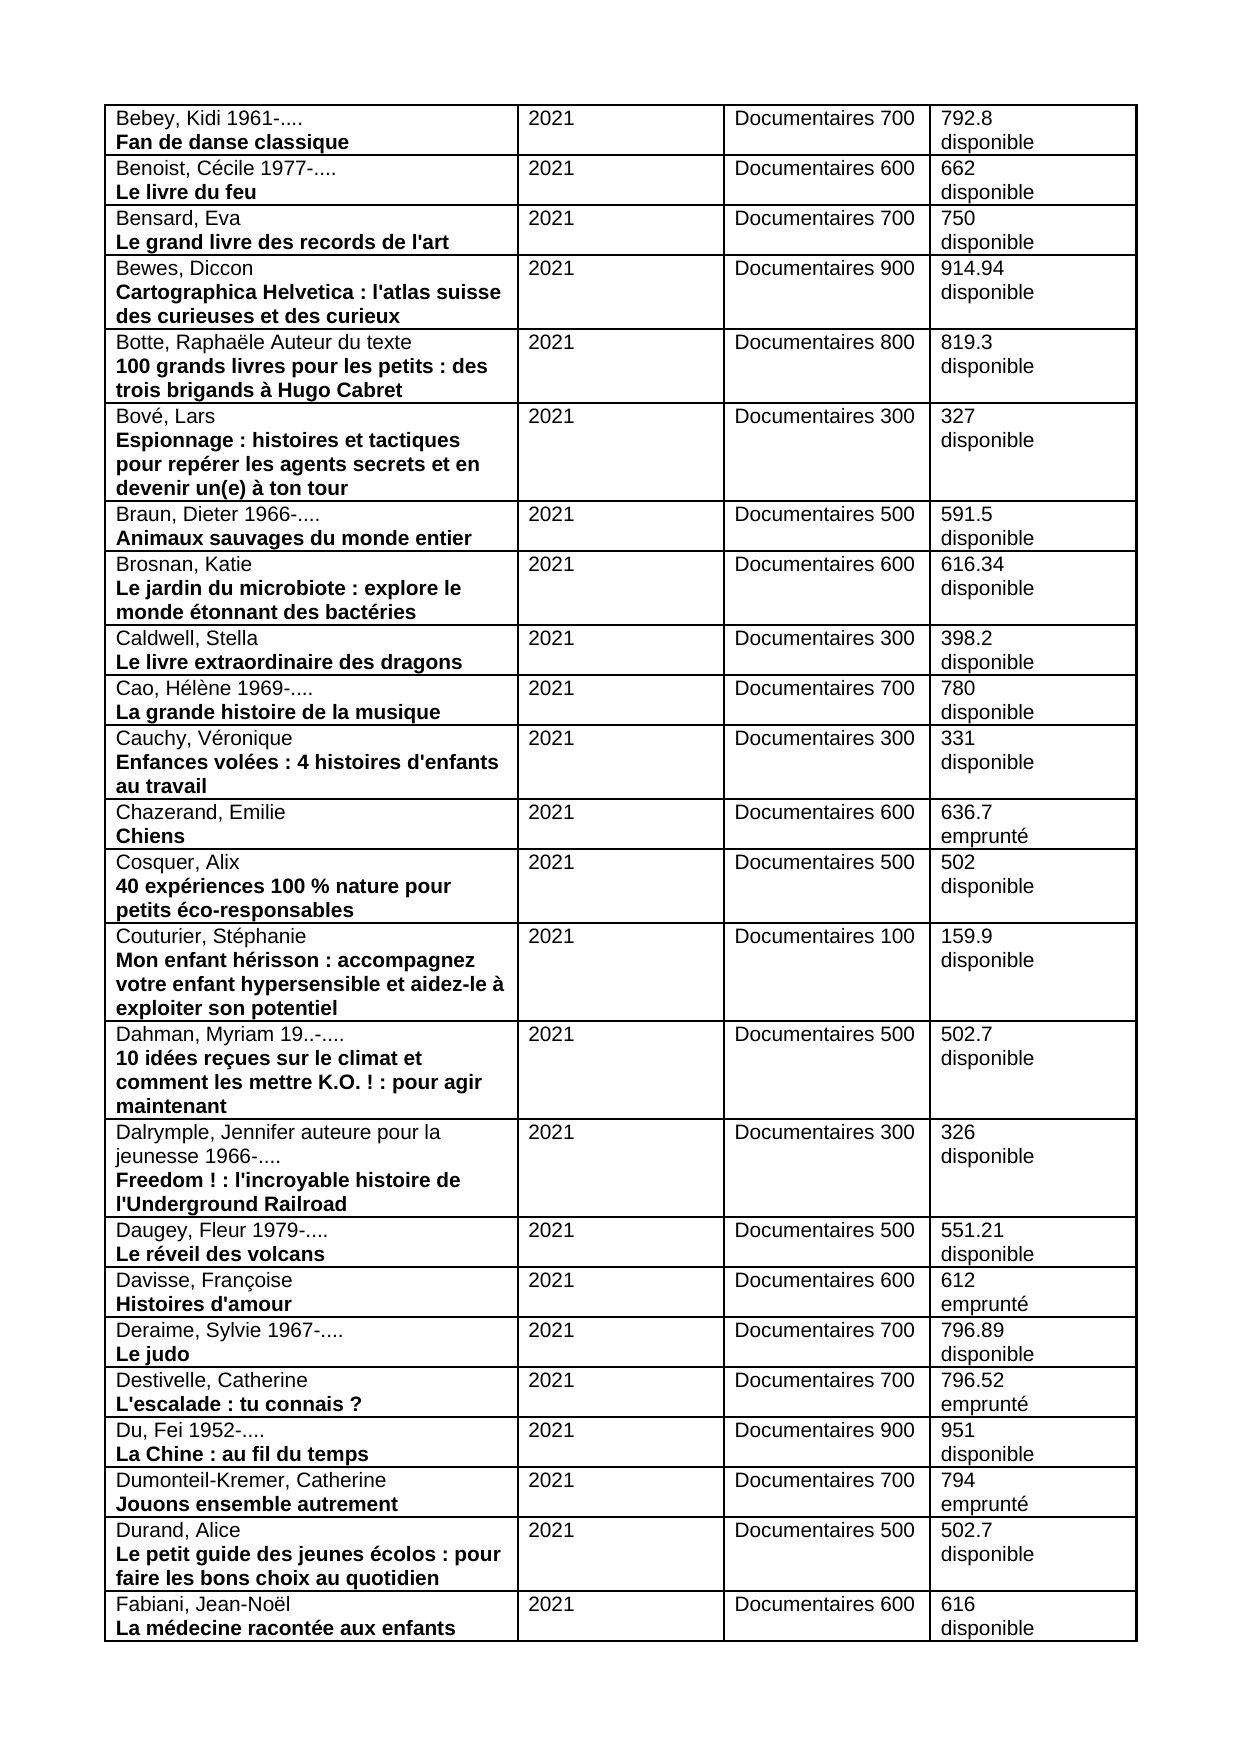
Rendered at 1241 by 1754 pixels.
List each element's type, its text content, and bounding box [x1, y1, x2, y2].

table_cell 331 disponible [931, 726, 1135, 798]
table_cell Bewes, Diccon Cartographica Helvetica : l'atlas suisse des curieuses et des curieux [106, 256, 517, 328]
table_cell 780 disponible [931, 676, 1135, 724]
table_cell Braun, Dieter 1966-.... Animaux sauvages du monde entier [106, 502, 517, 550]
table_cell Daugey, Fleur 1979-.... Le réveil des volcans [106, 1218, 517, 1266]
table_cell Documentaires 500 [725, 1518, 929, 1589]
table_cell Dalrymple, Jennifer auteure pour la jeunesse 1966-.... Freedom ! : l'incroyable histoire de l'Underground Railroad [106, 1120, 517, 1216]
table_cell Brosnan, Katie Le jardin du microbiote : explore le monde étonnant des bactéries [106, 552, 517, 624]
table_cell 2021 [519, 1318, 723, 1366]
table_cell 326 disponible [931, 1120, 1135, 1216]
table_cell Dumonteil-Kremer, Catherine Jouons ensemble autrement [106, 1468, 517, 1516]
table_cell Documentaires 500 [725, 502, 929, 550]
table_cell Destivelle, Catherine L'escalade : tu connais ? [106, 1368, 517, 1416]
table_cell Cauchy, Véronique Enfances volées : 4 histoires d'enfants au travail [106, 726, 517, 798]
table_cell 2021 [519, 1468, 723, 1516]
table_cell 792.8 disponible [931, 106, 1135, 154]
table_cell 398.2 disponible [931, 626, 1135, 674]
table_cell 2021 [519, 330, 723, 402]
table_cell 2021 [519, 850, 723, 922]
table_cell 2021 [519, 1368, 723, 1416]
table_cell 2021 [519, 1592, 723, 1639]
table_cell Documentaires 700 [725, 106, 929, 154]
table_cell 159.9 disponible [931, 924, 1135, 1020]
table_cell Couturier, Stéphanie Mon enfant hérisson : accompagnez votre enfant hypersensible et aidez-le à exploiter son potentiel [106, 924, 517, 1020]
table_cell Documentaires 700 [725, 676, 929, 724]
table_cell Documentaires 700 [725, 1318, 929, 1366]
table_cell Chazerand, Emilie Chiens [106, 800, 517, 848]
table_cell Cao, Hélène 1969-.... La grande histoire de la musique [106, 676, 517, 724]
table_cell 2021 [519, 106, 723, 154]
table_cell Benoist, Cécile 1977-.... Le livre du feu [106, 156, 517, 204]
table_cell Dahman, Myriam 19..-.... 10 idées reçues sur le climat et comment les mettre K.O. ! : pour agir maintenant [106, 1022, 517, 1118]
table_cell 636.7 emprunté [931, 800, 1135, 848]
table_cell 2021 [519, 552, 723, 624]
table_cell Bové, Lars Espionnage : histoires et tactiques pour repérer les agents secrets et en devenir un(e) à ton tour [106, 404, 517, 500]
table_cell Documentaires 900 [725, 256, 929, 328]
table_cell 796.89 disponible [931, 1318, 1135, 1366]
table_cell 591.5 disponible [931, 502, 1135, 550]
table_cell 794 emprunté [931, 1468, 1135, 1516]
table_cell 914.94 disponible [931, 256, 1135, 328]
table_cell 796.52 emprunté [931, 1368, 1135, 1416]
table_cell Botte, Raphaële Auteur du texte 100 grands livres pour les petits : des trois brigands à Hugo Cabret [106, 330, 517, 402]
table_cell 616.34 disponible [931, 552, 1135, 624]
table_cell 2021 [519, 1418, 723, 1466]
table_cell Durand, Alice Le petit guide des jeunes écolos : pour faire les bons choix au quotidien [106, 1518, 517, 1589]
table_cell 2021 [519, 1022, 723, 1118]
table_cell Documentaires 600 [725, 1592, 929, 1639]
table_cell Caldwell, Stella Le livre extraordinaire des dragons [106, 626, 517, 674]
table_cell Documentaires 900 [725, 1418, 929, 1466]
table_cell Documentaires 500 [725, 1218, 929, 1266]
table_cell 2021 [519, 1518, 723, 1589]
table_cell Documentaires 700 [725, 1468, 929, 1516]
table_cell Cosquer, Alix 40 expériences 100 % nature pour petits éco-responsables [106, 850, 517, 922]
table_cell Bensard, Eva Le grand livre des records de l'art [106, 206, 517, 254]
table_cell Documentaires 100 [725, 924, 929, 1020]
table_cell 502.7 disponible [931, 1518, 1135, 1589]
table_cell 2021 [519, 924, 723, 1020]
table_cell 2021 [519, 1120, 723, 1216]
table_cell 2021 [519, 1218, 723, 1266]
table_cell Documentaires 600 [725, 156, 929, 204]
table_cell 551.21 disponible [931, 1218, 1135, 1266]
table_cell Documentaires 600 [725, 1268, 929, 1316]
table_cell Documentaires 500 [725, 850, 929, 922]
table_cell 2021 [519, 502, 723, 550]
table_cell 2021 [519, 626, 723, 674]
table_cell Documentaires 300 [725, 404, 929, 500]
table_cell 502.7 disponible [931, 1022, 1135, 1118]
table_cell 327 disponible [931, 404, 1135, 500]
table_cell Davisse, Françoise Histoires d'amour [106, 1268, 517, 1316]
table_cell 819.3 disponible [931, 330, 1135, 402]
table_cell 2021 [519, 1268, 723, 1316]
table_cell Documentaires 800 [725, 330, 929, 402]
table_cell 2021 [519, 676, 723, 724]
table_cell Documentaires 600 [725, 800, 929, 848]
table_cell 2021 [519, 156, 723, 204]
table_cell Bebey, Kidi 1961-.... Fan de danse classique [106, 106, 517, 154]
table_cell Fabiani, Jean-Noël La médecine racontée aux enfants [106, 1592, 517, 1639]
table_cell Documentaires 700 [725, 1368, 929, 1416]
table_cell Documentaires 700 [725, 206, 929, 254]
table_cell 750 disponible [931, 206, 1135, 254]
table_cell 662 disponible [931, 156, 1135, 204]
table_cell Documentaires 500 [725, 1022, 929, 1118]
table_cell 502 disponible [931, 850, 1135, 922]
table_cell Documentaires 600 [725, 552, 929, 624]
table_cell Documentaires 300 [725, 726, 929, 798]
table_cell Deraime, Sylvie 1967-.... Le judo [106, 1318, 517, 1366]
table_cell 2021 [519, 256, 723, 328]
table_cell 951 disponible [931, 1418, 1135, 1466]
table_cell 2021 [519, 800, 723, 848]
table_cell Du, Fei 1952-.... La Chine : au fil du temps [106, 1418, 517, 1466]
table_cell 2021 [519, 206, 723, 254]
table_cell Documentaires 300 [725, 626, 929, 674]
table_cell Documentaires 300 [725, 1120, 929, 1216]
table_cell 2021 [519, 726, 723, 798]
table_cell 612 emprunté [931, 1268, 1135, 1316]
table_cell 616 disponible [931, 1592, 1135, 1639]
table_cell 2021 [519, 404, 723, 500]
